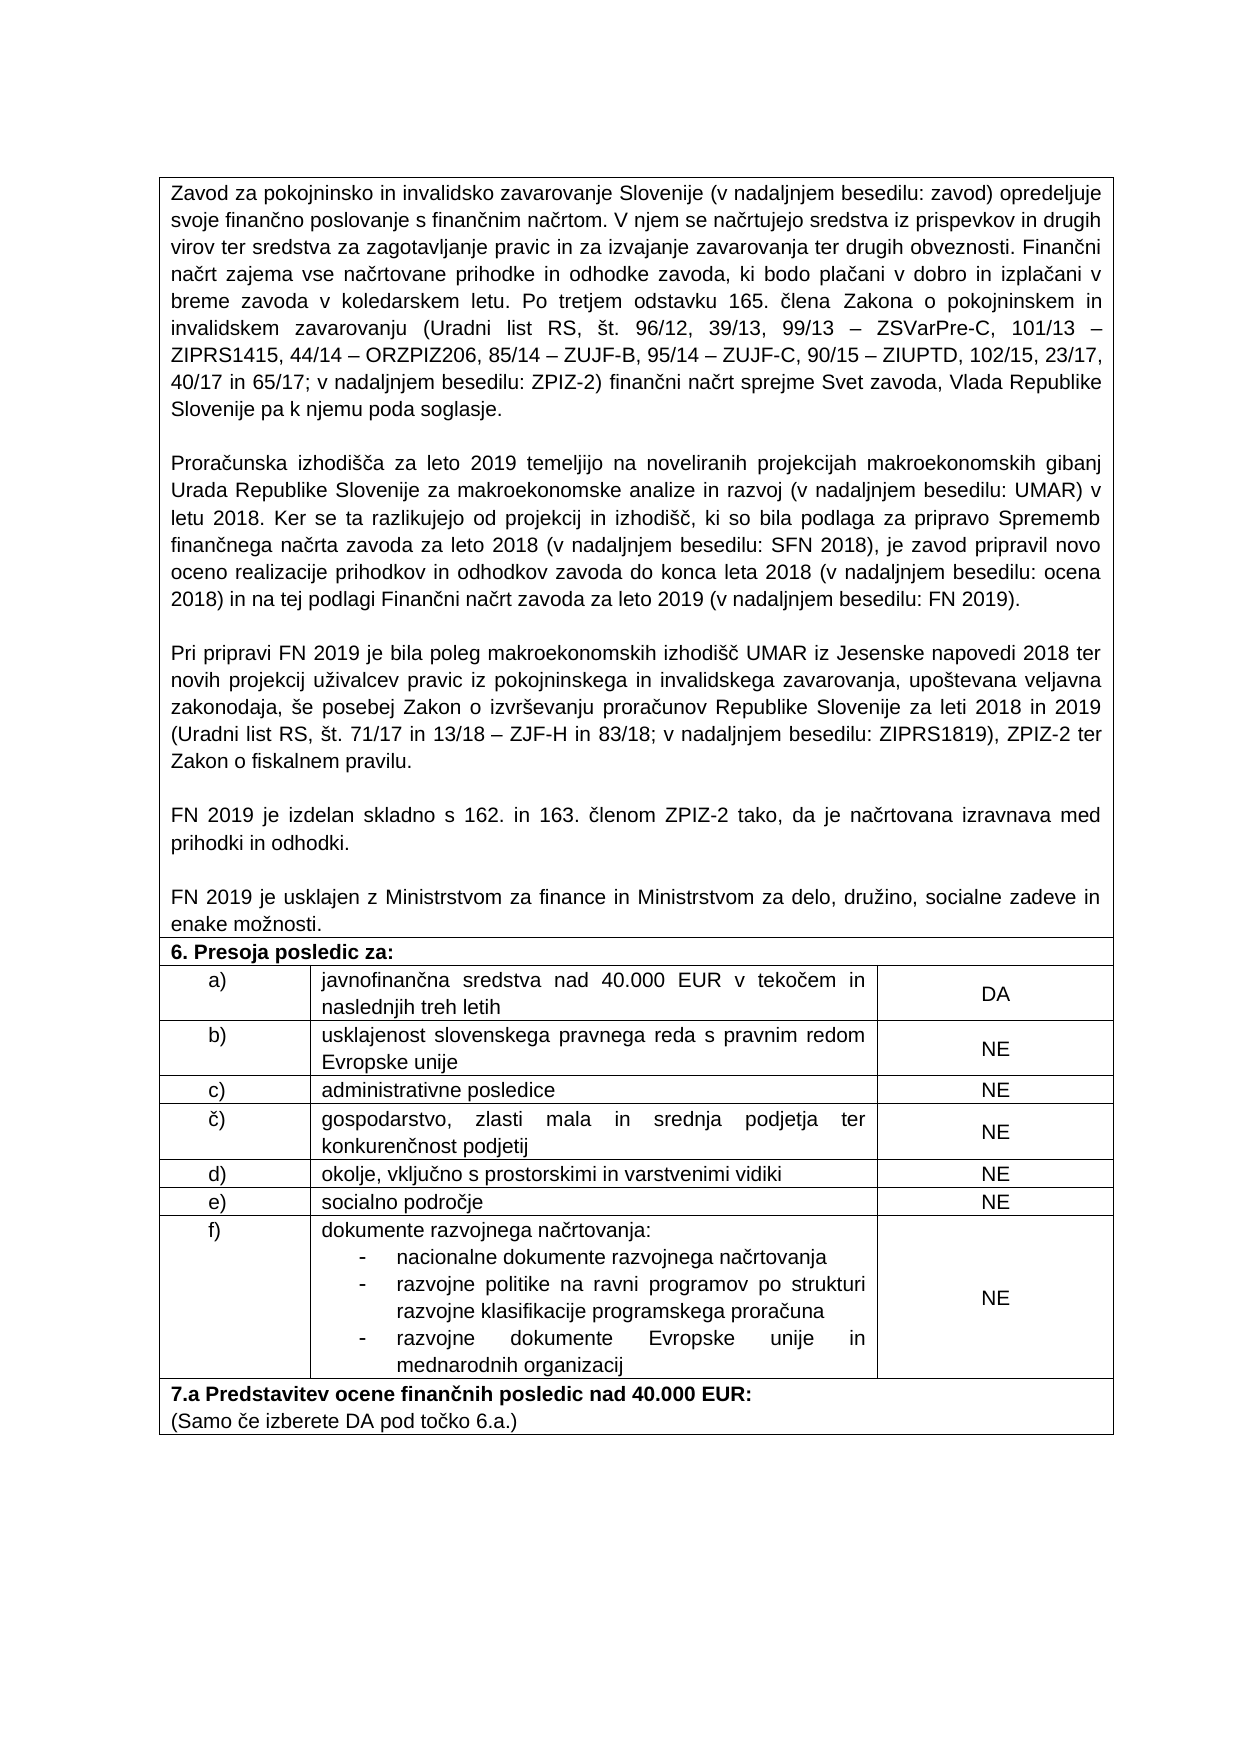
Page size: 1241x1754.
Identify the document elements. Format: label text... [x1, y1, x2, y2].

table_cell Zavod za pokojninsko in invalidsko zavarovanje Slovenije (v nadaljnjem besedilu: zavod) opredeljuje svoje finančno poslovanje s finančnim načrtom. V njem se načrtujejo sredstva iz prispevkov in drugih virov ter sredstva za zagotavljanje pravic in za izvajanje zavarovanja ter drugih obveznosti. Finančni načrt zajema vse načrtovane prihodke in odhodke zavoda, ki bodo plačani v dobro in izplačani v breme zavoda v koledarskem letu. Po tretjem odstavku 165. člena Zakona o pokojninskem in invalidskem zavarovanju (Uradni list RS, št. 96/12, 39/13, 99/13 – ZSVarPre-C, 101/13 – ZIPRS1415, 44/14 – ORZPIZ206, 85/14 – ZUJF-B, 95/14 – ZUJF-C, 90/15 – ZIUPTD, 102/15, 23/17, 40/17 in 65/17; v nadaljnjem besedilu: ZPIZ-2) finančni načrt sprejme Svet zavoda, Vlada Republike Slovenije pa k njemu poda soglasje. Proračunska izhodišča za leto 2019 temeljijo na noveliranih projekcijah makroekonomskih gibanj Urada Republike Slovenije za makroekonomske analize in razvoj (v nadaljnjem besedilu: UMAR) v letu 2018. Ker se ta razlikujejo od projekcij in izhodišč, ki so bila podlaga za pripravo Sprememb finančnega načrta zavoda za leto 2018 (v nadaljnjem besedilu: SFN 2018), je zavod pripravil novo oceno realizacije prihodkov in odhodkov zavoda do konca leta 2018 (v nadaljnjem besedilu: ocena 2018) in na tej podlagi Finančni načrt zavoda za leto 2019 (v nadaljnjem besedilu: FN 2019). Pri pripravi FN 2019 je bila poleg makroekonomskih izhodišč UMAR iz Jesenske napovedi 2018 ter novih projekcij uživalcev pravic iz pokojninskega in invalidskega zavarovanja, upoštevana veljavna zakonodaja, še posebej Zakon o izvrševanju proračunov Republike Slovenije za leti 2018 in 2019 (Uradni list RS, št. 71/17 in 13/18 – ZJF-H in 83/18; v nadaljnjem besedilu: ZIPRS1819), ZPIZ-2 ter Zakon o fiskalnem pravilu. FN 2019 je izdelan skladno s 162. in 163. členom ZPIZ-2 tako, da je načrtovana izravnava med prihodki in odhodki. FN 2019 je usklajen z Ministrstvom za finance in Ministrstvom za delo, družino, socialne zadeve in enake možnosti. [160, 178, 1113, 937]
table_cell DA [878, 966, 1113, 1020]
table_cell socialno področje [311, 1188, 877, 1215]
table_cell b) [160, 1021, 310, 1075]
table_cell f) [160, 1216, 310, 1378]
table_cell NE [878, 1188, 1113, 1215]
table_cell usklajenost slovenskega pravnega reda s pravnim redom Evropske unije [311, 1021, 877, 1075]
table_cell a) [160, 966, 310, 1020]
table_cell 6. Presoja posledic za: [160, 938, 1113, 965]
table_cell e) [160, 1188, 310, 1215]
table_cell c) [160, 1076, 310, 1103]
table_cell č) [160, 1104, 310, 1158]
table_cell d) [160, 1160, 310, 1187]
table_cell NE [878, 1076, 1113, 1103]
table_cell okolje, vključno s prostorskimi in varstvenimi vidiki [311, 1160, 877, 1187]
table_cell NE [878, 1021, 1113, 1075]
table_cell dokumente razvojnega načrtovanja: nacionalne dokumente razvojnega načrtovanja razvojne politike na ravni programov po strukturi razvojne klasifikacije programskega proračuna razvojne dokumente Evropske unije in mednarodnih organizacij [311, 1216, 877, 1378]
table_cell NE [878, 1216, 1113, 1378]
table_cell 7.a Predstavitev ocene finančnih posledic nad 40.000 EUR: (Samo če izberete DA pod točko 6.a.) [160, 1379, 1113, 1433]
table_cell javnofinančna sredstva nad 40.000 EUR v tekočem in naslednjih treh letih [311, 966, 877, 1020]
table_cell administrativne posledice [311, 1076, 877, 1103]
table_cell gospodarstvo, zlasti mala in srednja podjetja ter konkurenčnost podjetij [311, 1104, 877, 1158]
table_cell NE [878, 1160, 1113, 1187]
table_cell NE [878, 1104, 1113, 1158]
